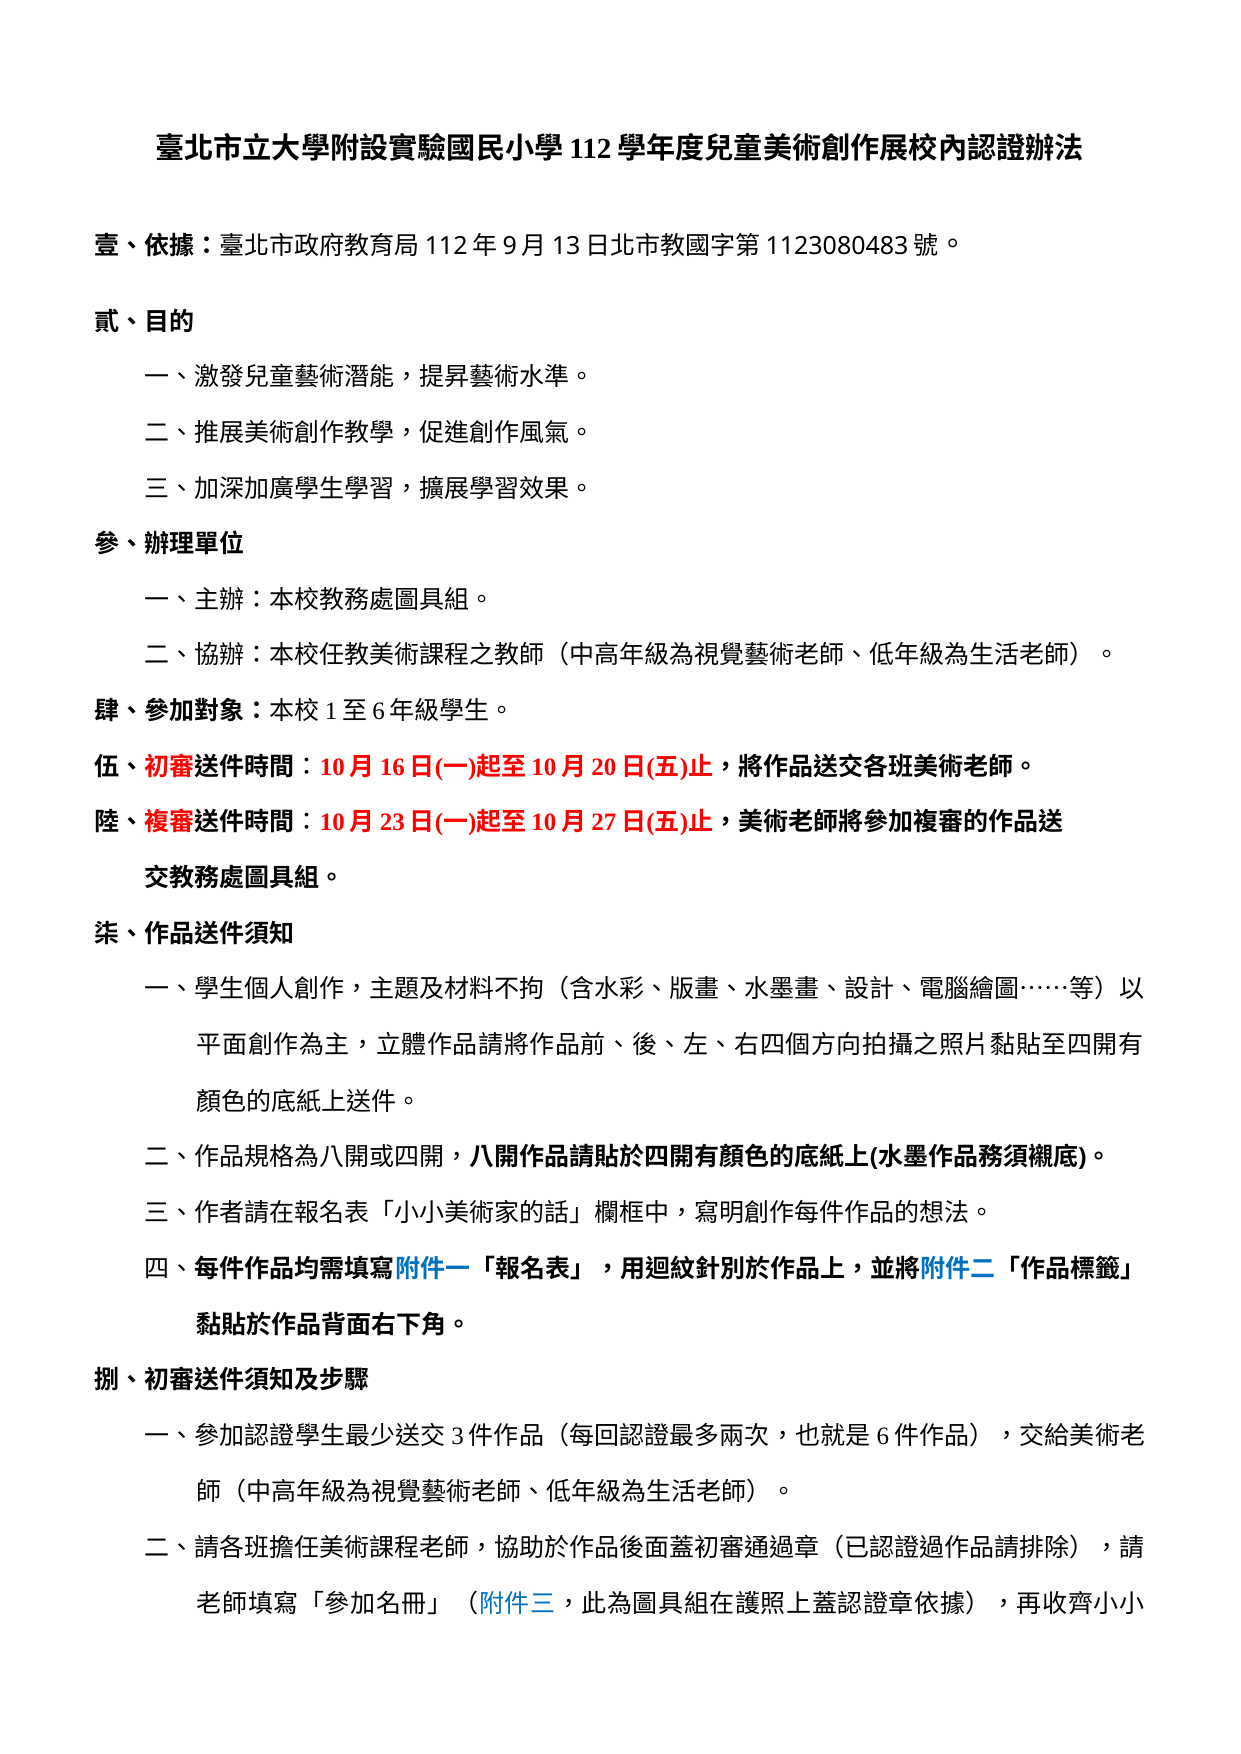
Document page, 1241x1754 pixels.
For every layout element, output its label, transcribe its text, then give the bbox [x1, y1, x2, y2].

list 複審送件時間：10月23日(一)起至10月27日(五)止，美術老師將參加複審的作品送 [94, 801, 1146, 839]
list 協辦：本校任教美術課程之教師（中高年級為視覺藝術老師、低年級為生活老師）。 [144, 634, 1146, 672]
list 初審送件時間：10月16日(一)起至10月20日(五)止，將作品送交各班美術老師。 [94, 746, 1146, 783]
text 交教務處圖具組。 [94, 857, 1146, 894]
list 每件作品均需填寫附件一「報名表」，用迴紋針別於作品上，並將附件二「作品標籤」黏貼於作品背面右下角。 [144, 1247, 1146, 1341]
list 作品送件須知 [94, 912, 1146, 950]
list 參加認證學生最少送交3件作品（每回認證最多兩次，也就是6件作品），交給美術老師（中高年級為視覺藝術老師、低年級為生活老師）。 [144, 1415, 1146, 1509]
list 參加對象：本校1至6年級學生。 [94, 690, 1146, 727]
list 初審送件須知及步驟 [94, 1359, 1146, 1397]
list 依據：臺北市政府教育局112年9月13日北市教國字第1123080483號。 [94, 204, 1146, 279]
list 目的 [94, 301, 1146, 338]
list 主辦：本校教務處圖具組。 [144, 579, 1146, 616]
list 學生個人創作，主題及材料不拘（含水彩、版畫、水墨畫、設計、電腦繪圖……等）以平面創作為主，立體作品請將作品前、後、左、右四個方向拍攝之照片黏貼至四開有顏色的底紙上送件。 [144, 968, 1146, 1118]
list 辦理單位 [94, 523, 1146, 561]
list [144, 1527, 1146, 1621]
list 加深加廣學生學習，擴展學習效果。 [144, 467, 1146, 505]
list 推展美術創作教學，促進創作風氣。 [144, 412, 1146, 449]
list 激發兒童藝術潛能，提昇藝術水準。 [144, 356, 1146, 394]
list 作品規格為八開或四開，八開作品請貼於四開有顏色的底紙上(水墨作品務須襯底)。 [144, 1136, 1146, 1174]
text 臺北市立大學附設實驗國民小學112學年度兒童美術創作展校內認證辦法 [82, 108, 1146, 183]
list 作者請在報名表「小小美術家的話」欄框中，寫明創作每件作品的想法。 [144, 1192, 1146, 1229]
